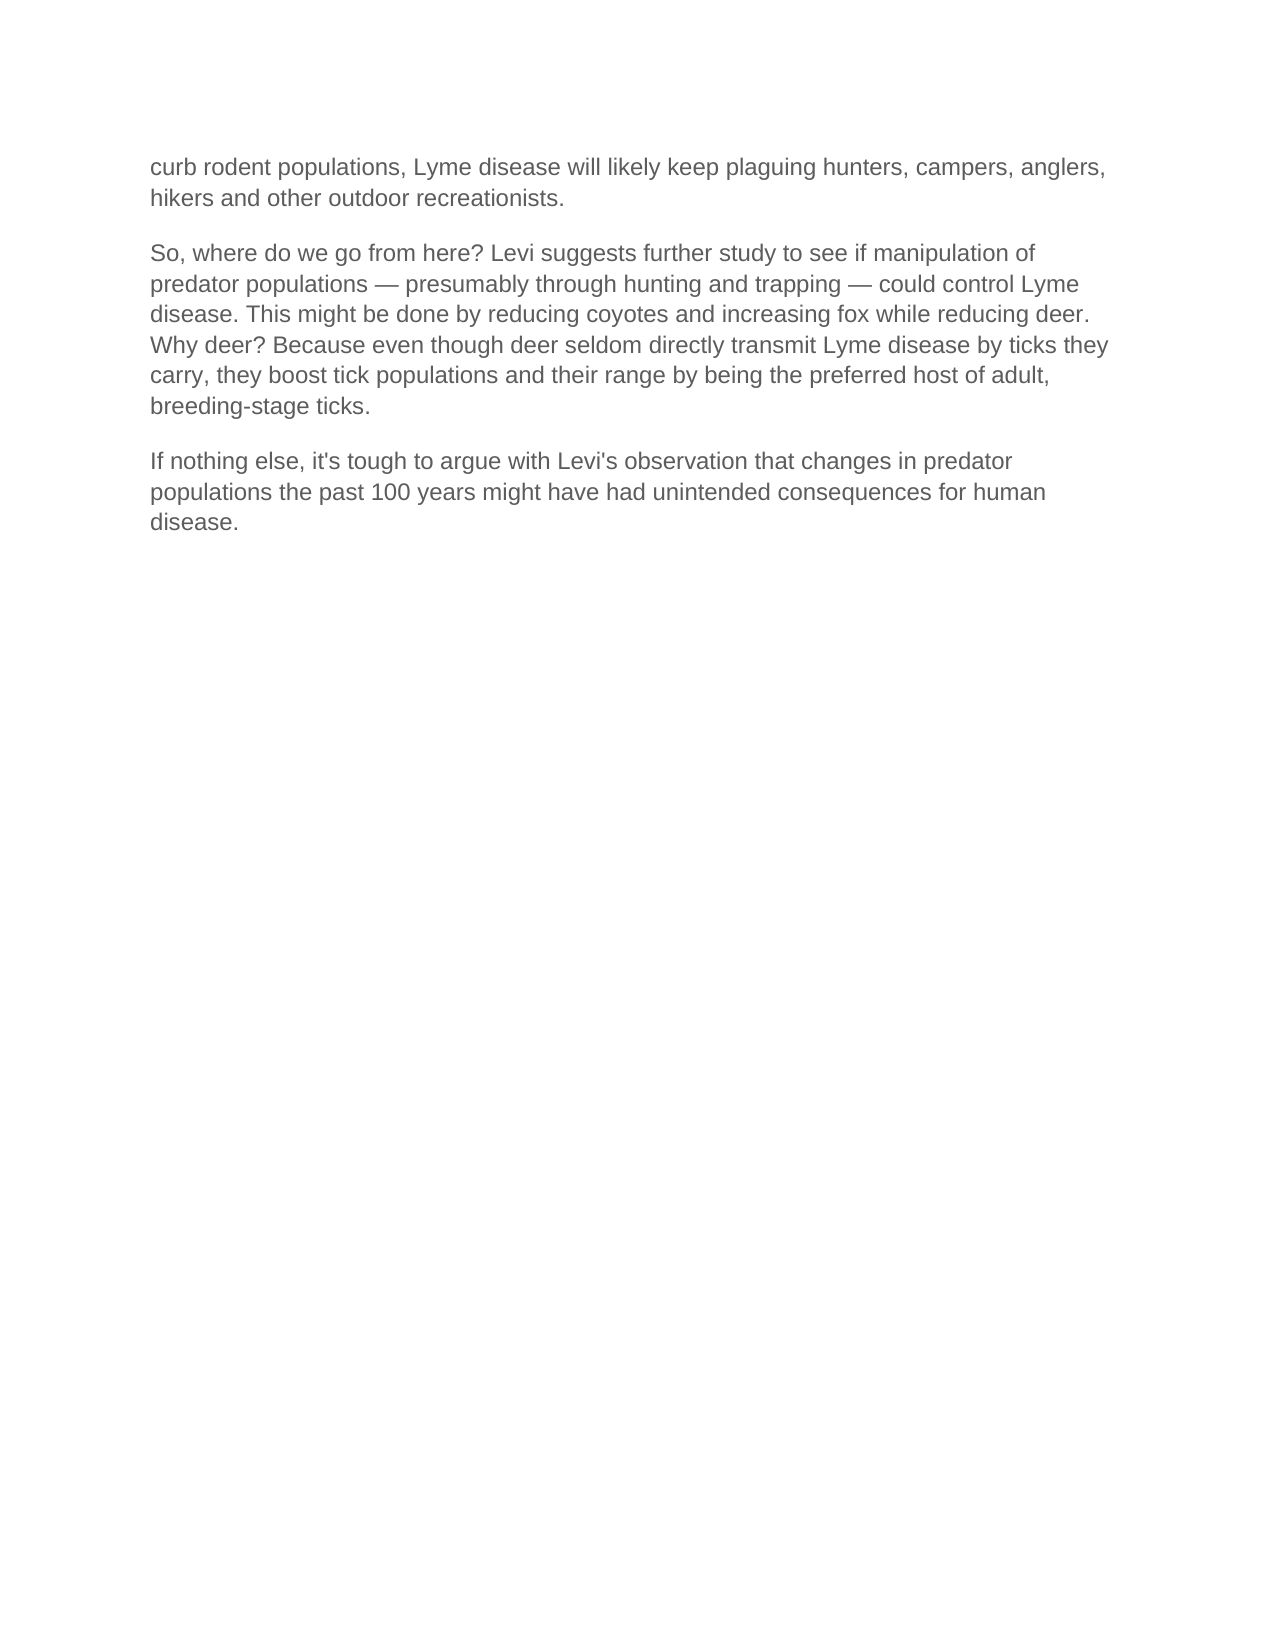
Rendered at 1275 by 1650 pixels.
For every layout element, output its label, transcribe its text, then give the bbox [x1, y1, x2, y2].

text So, where do we go from here? Levi suggests further study to see if manipulation of predator populations — presumably through hunting and trapping — could control Lyme disease. This might be done by reducing coyotes and increasing fox while reducing deer. Why deer? Because even though deer seldom directly transmit Lyme disease by ticks they carry, they boost tick populations and their range by being the preferred host of adult, breeding-stage ticks. [150, 236, 1125, 419]
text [150, 150, 1125, 211]
text If nothing else, it's tough to argue with Levi's observation that changes in predator populations the past 100 years might have had unintended consequences for human disease. [150, 444, 1125, 536]
